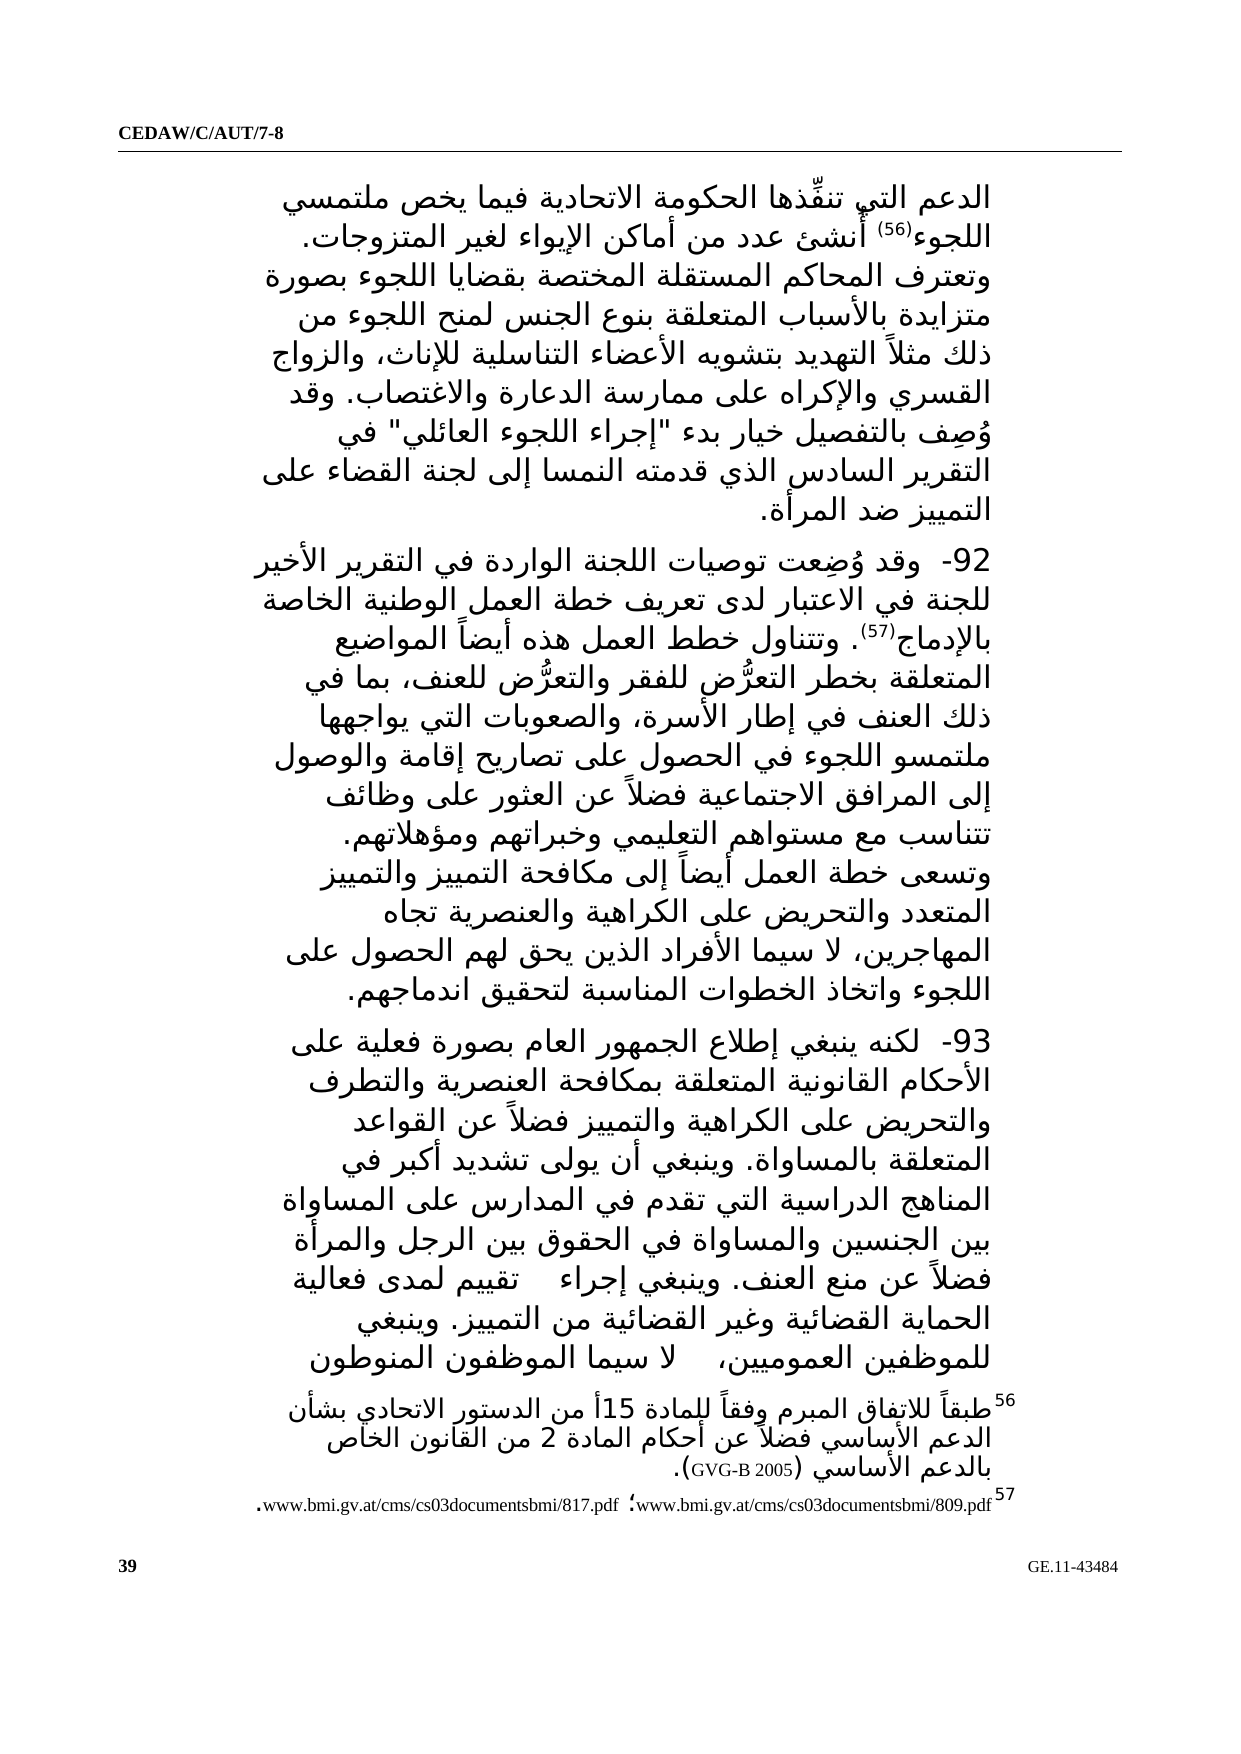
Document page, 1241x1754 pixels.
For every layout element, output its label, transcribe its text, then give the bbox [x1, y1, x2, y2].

text 92- وقد وُضِعت توصيات اللجنة الواردة في التقرير الأخير للجنة في الاعتبار لدى تعريف خطة العمل الوطنية الخاصة بالإدماج(). وتتناول خطط العمل هذه أيضاً المواضيع المتعلقة بخطر التعرُّض للفقر والتعرُّض للعنف، بما في ذلك العنف في إطار الأسرة، والصعوبات التي يواجهها ملتمسو اللجوء في الحصول على تصاريح إقامة والوصول إلى المرافق الاجتماعية فضلاً عن العثور على وظائف تتناسب مع مستواهم التعليمي وخبراتهم ومؤهلاتهم. وتسعى خطة العمل أيضاً إلى مكافحة التمييز والتمييز المتعدد والتحريض على الكراهية والعنصرية تجاه المهاجرين، لا سيما الأفراد الذين يحق لهم الحصول على اللجوء واتخاذ الخطوات المناسبة لتحقيق اندماجهم. [248, 540, 992, 1008]
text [248, 1020, 992, 1377]
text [248, 177, 992, 528]
